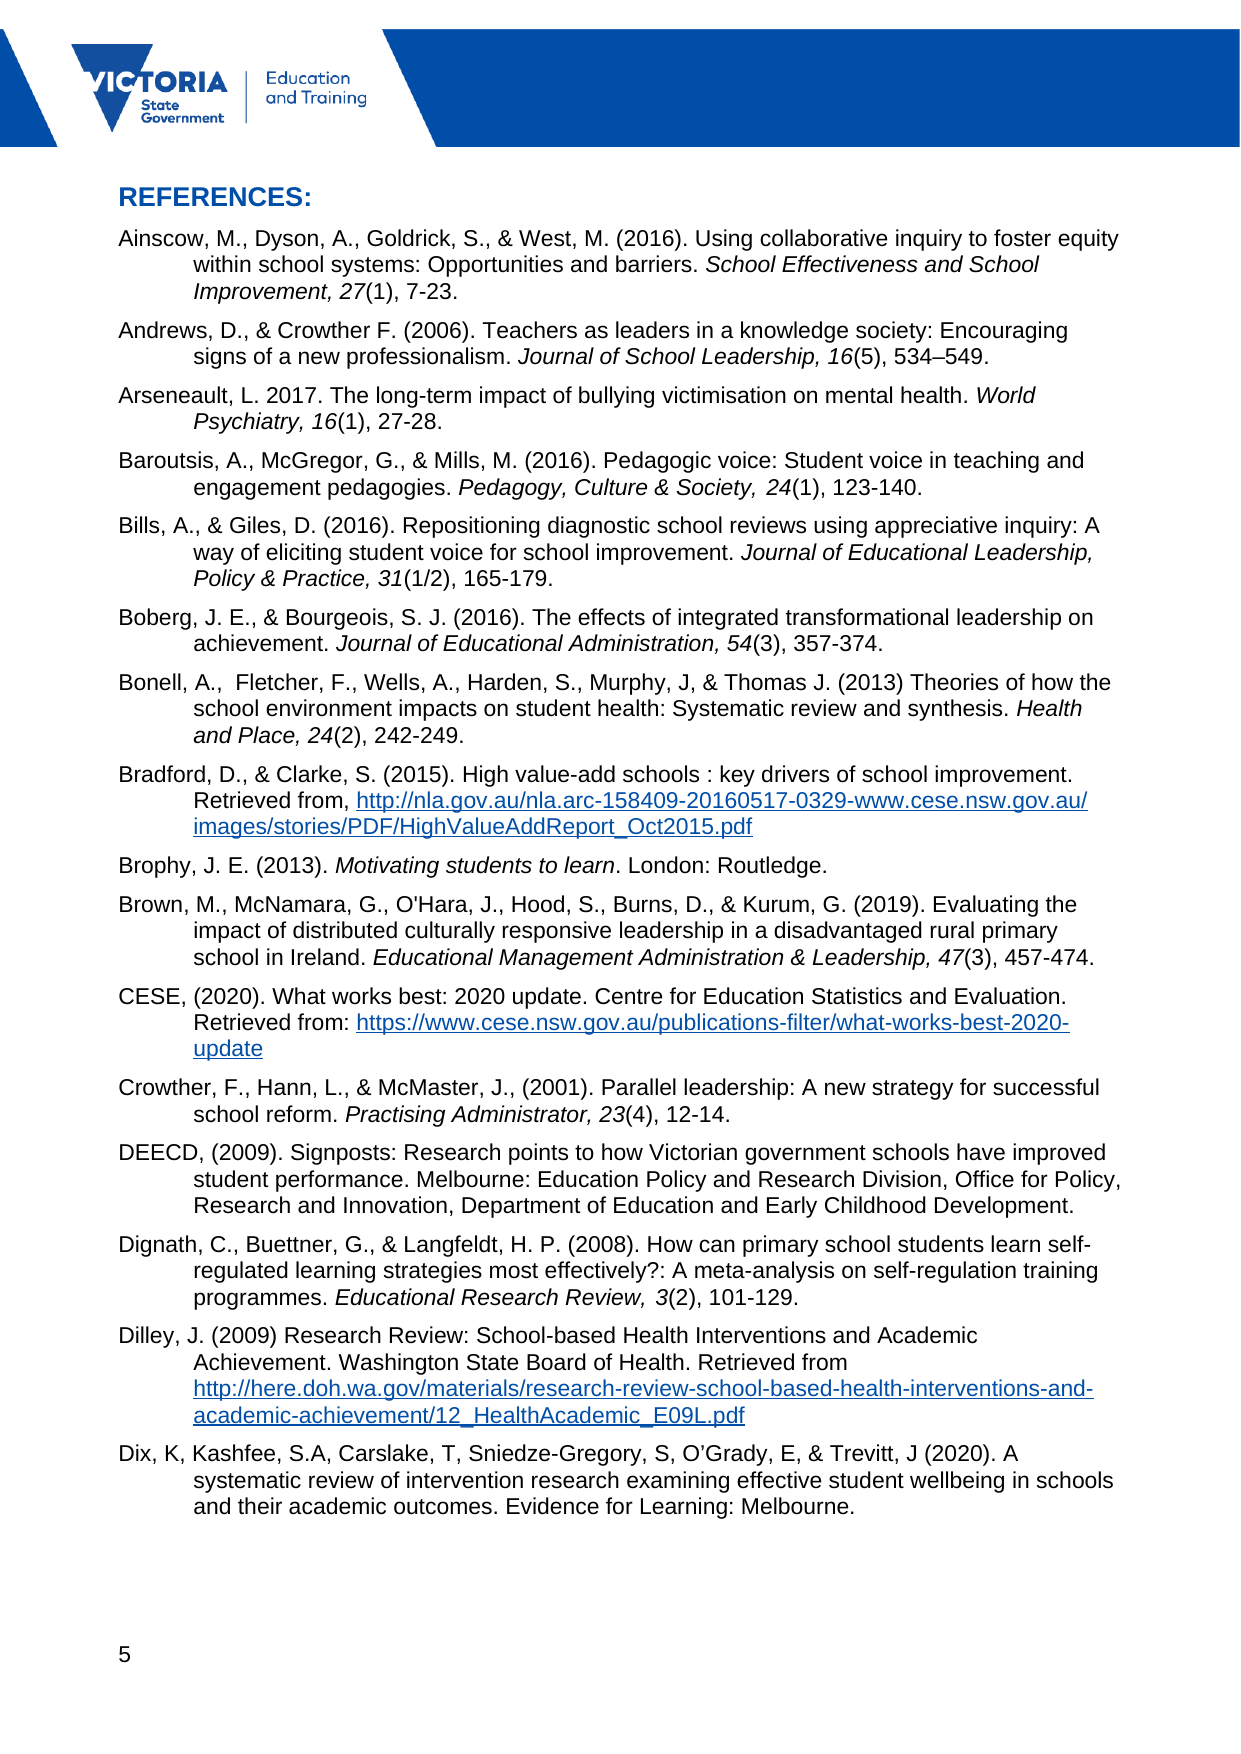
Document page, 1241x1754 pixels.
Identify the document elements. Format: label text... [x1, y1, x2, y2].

text Ainscow, M., Dyson, A., Goldrick, S., & West, M. (2016). Using collaborative inquiry to foster equity within school systems: Opportunities and barriers. School Effectiveness and School Improvement, 27(1), 7-23. [118, 225, 1122, 304]
text Brown, M., McNamara, G., O'Hara, J., Hood, S., Burns, D., & Kurum, G. (2019). Evaluating the impact of distributed culturally responsive leadership in a disadvantaged rural primary school in Ireland. Educational Management Administration & Leadership, 47(3), 457-474. [118, 891, 1122, 970]
text Arseneault, L. 2017. The long-term impact of bullying victimisation on mental health. World Psychiatry, 16(1), 27-28. [118, 382, 1122, 434]
text Bradford, D., & Clarke, S. (2015). High value-add schools : key drivers of school improvement. Retrieved from, http://nla.gov.au/nla.arc-158409-20160517-0329-www.cese.nsw.gov.au/images/stories/PDF/HighValueAddReport_Oct2015.pdf [118, 761, 1122, 840]
text Bills, A., & Giles, D. (2016). Repositioning diagnostic school reviews using appreciative inquiry: A way of eliciting student voice for school improvement. Journal of Educational Leadership, Policy & Practice, 31(1/2), 165-179. [118, 512, 1122, 591]
text Dix, K, Kashfee, S.A, Carslake, T, Sniedze-Gregory, S, O’Grady, E, & Trevitt, J (2020). A systematic review of intervention research examining effective student wellbeing in schools and their academic outcomes. Evidence for Learning: Melbourne. [118, 1440, 1122, 1519]
text Brophy, J. E. (2013). Motivating students to learn. London: Routledge. [118, 852, 1122, 878]
text CESE, (2020). What works best: 2020 update. Centre for Education Statistics and Evaluation. Retrieved from: https://www.cese.nsw.gov.au/publications-filter/what-works-best-2020-update [118, 983, 1122, 1062]
subtitle REFERENCES: [118, 181, 1122, 213]
text Andrews, D., & Crowther F. (2006). Teachers as leaders in a knowledge society: Encouraging signs of a new professionalism. Journal of School Leadership, 16(5), 534–549. [118, 317, 1122, 369]
text Dilley, J. (2009) Research Review: School-based Health Interventions and Academic Achievement. Washington State Board of Health. Retrieved from http://here.doh.wa.gov/materials/research-review-school-based-health-interventions-and-academic-achievement/12_HealthAcademic_E09L.pdf [118, 1322, 1122, 1428]
text Crowther, F., Hann, L., & McMaster, J., (2001). Parallel leadership: A new strategy for successful school reform. Practising Administrator, 23(4), 12-14. [118, 1074, 1122, 1127]
text Boberg, J. E., & Bourgeois, S. J. (2016). The effects of integrated transformational leadership on achievement. Journal of Educational Administration, 54(3), 357-374. [118, 604, 1122, 657]
picture [0, 0, 1240, 1754]
text Dignath, C., Buettner, G., & Langfeldt, H. P. (2008). How can primary school students learn self-regulated learning strategies most effectively?: A meta-analysis on self-regulation training programmes. Educational Research Review, 3(2), 101-129. [118, 1231, 1122, 1310]
text DEECD, (2009). Signposts: Research points to how Victorian government schools have improved student performance. Melbourne: Education Policy and Research Division, Office for Policy, Research and Innovation, Department of Education and Early Childhood Development. [118, 1139, 1122, 1218]
text Bonell, A., Fletcher, F., Wells, A., Harden, S., Murphy, J, & Thomas J. (2013) Theories of how the school environment impacts on student health: Systematic review and synthesis. Health and Place, 24(2), 242-249. [118, 669, 1122, 748]
text Baroutsis, A., McGregor, G., & Mills, M. (2016). Pedagogic voice: Student voice in teaching and engagement pedagogies. Pedagogy, Culture & Society, 24(1), 123-140. [118, 447, 1122, 500]
